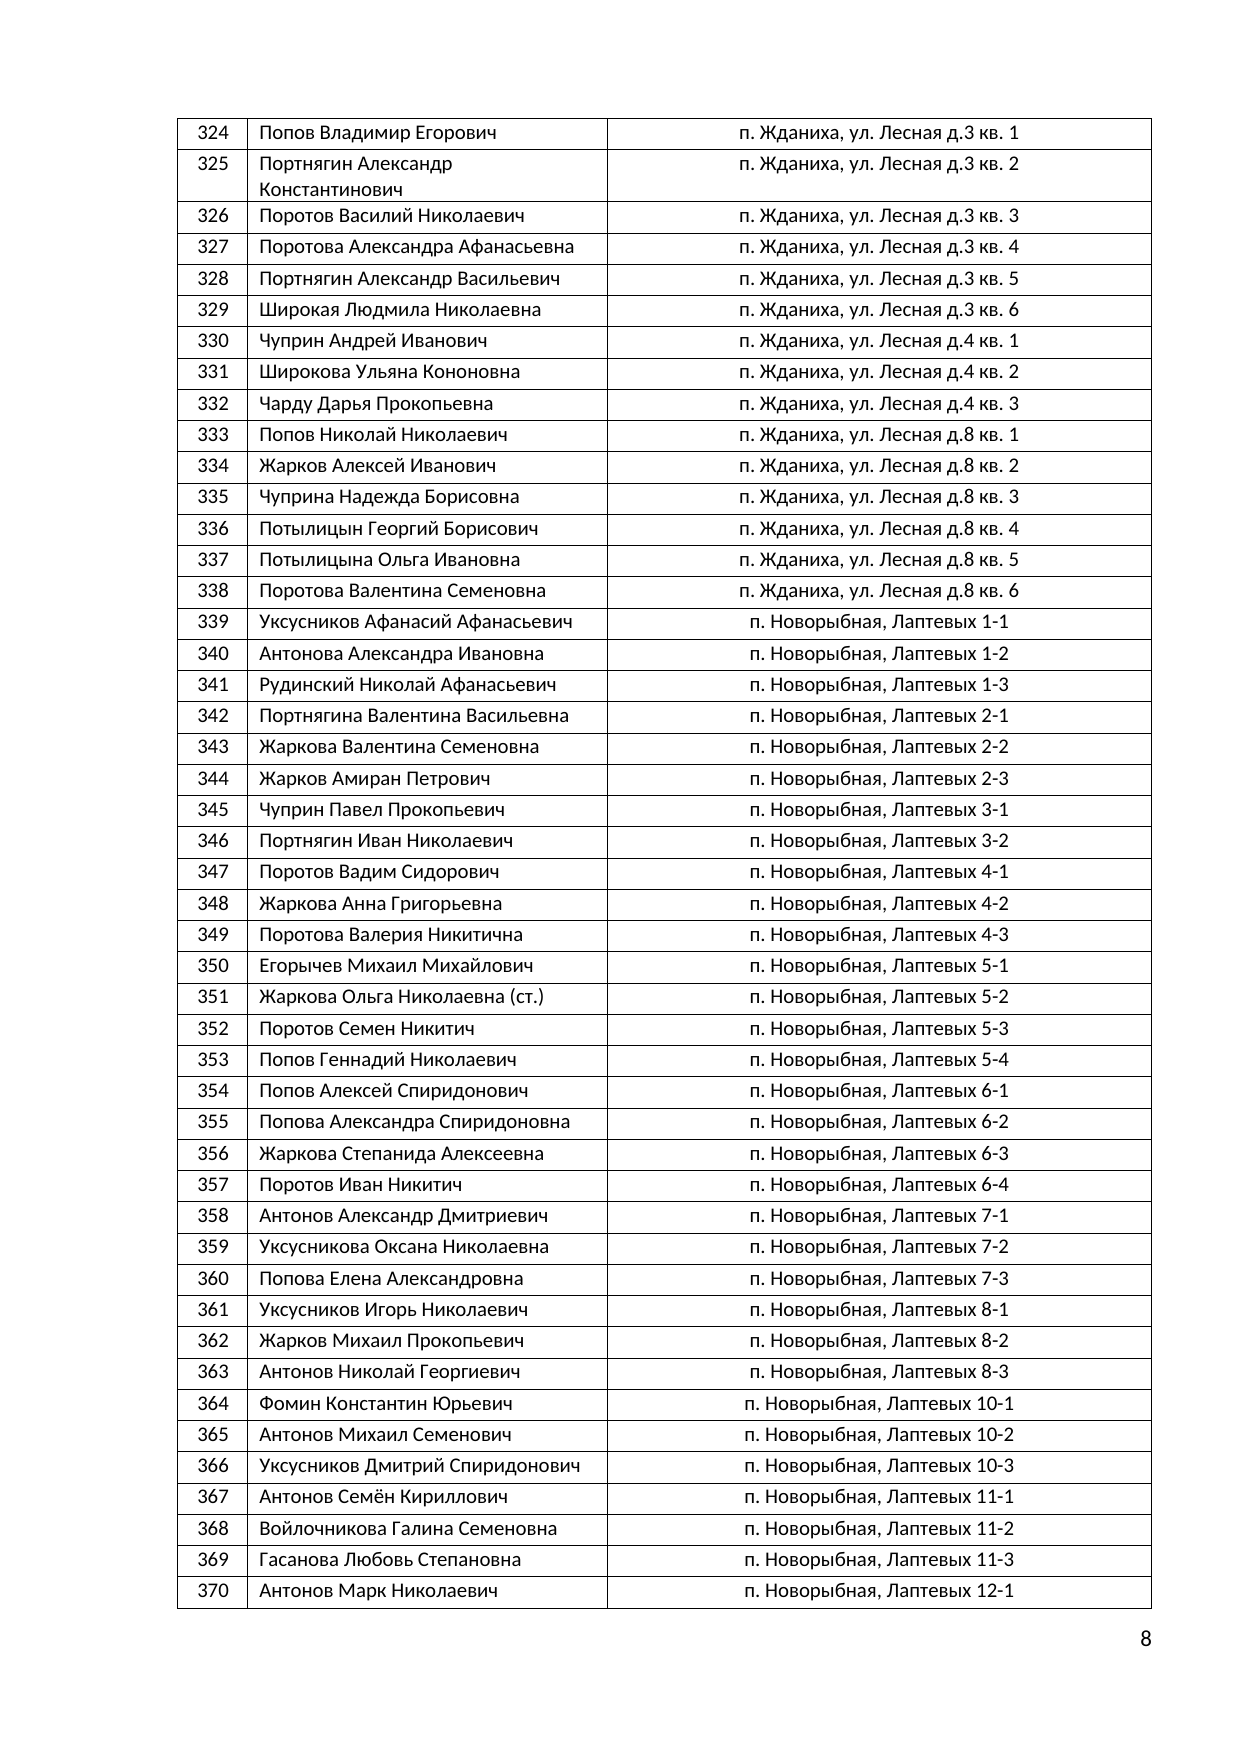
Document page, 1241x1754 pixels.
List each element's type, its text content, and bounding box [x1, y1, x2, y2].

table_cell Гасанова Любовь Степановна [248, 1546, 607, 1576]
table_cell Поротов Василий Николаевич [248, 202, 607, 232]
table_cell 327 [178, 234, 247, 264]
table_cell Антонов Марк Николаевич [248, 1577, 607, 1607]
table_cell Чуприн Павел Прокопьевич [248, 796, 607, 826]
table_cell Уксусников Игорь Николаевич [248, 1296, 607, 1326]
table_cell 336 [178, 515, 247, 545]
table_cell 351 [178, 984, 247, 1014]
table_cell п. Новорыбная, Лаптевых 12-1 [608, 1577, 1151, 1607]
table_cell Чарду Дарья Прокопьевна [248, 390, 607, 420]
table_cell Поротова Валерия Никитична [248, 921, 607, 951]
table_cell Жарков Михаил Прокопьевич [248, 1327, 607, 1357]
table_cell Уксусников Дмитрий Спиридонович [248, 1452, 607, 1482]
table_cell 367 [178, 1484, 247, 1514]
table_cell Попова Александра Спиридоновна [248, 1109, 607, 1139]
table_cell 369 [178, 1546, 247, 1576]
table_cell Жарков Амиран Петрович [248, 765, 607, 795]
table_cell п. Новорыбная, Лаптевых 4-2 [608, 890, 1151, 920]
table_cell 353 [178, 1046, 247, 1076]
table_cell п. Новорыбная, Лаптевых 7-3 [608, 1265, 1151, 1295]
table_cell п. Новорыбная, Лаптевых 5-1 [608, 952, 1151, 982]
table_cell Поротова Александра Афанасьевна [248, 234, 607, 264]
table_cell п. Новорыбная, Лаптевых 8-2 [608, 1327, 1151, 1357]
table_cell 358 [178, 1202, 247, 1232]
table_cell Уксусникова Оксана Николаевна [248, 1234, 607, 1264]
table_cell п. Новорыбная, Лаптевых 7-2 [608, 1234, 1151, 1264]
table_cell Широкова Ульяна Кононовна [248, 359, 607, 389]
table_cell п. Новорыбная, Лаптевых 3-2 [608, 827, 1151, 857]
table_cell Поротов Семен Никитич [248, 1015, 607, 1045]
table_cell п. Жданиха, ул. Лесная д.3 кв. 5 [608, 265, 1151, 295]
table_cell п. Жданиха, ул. Лесная д.3 кв. 4 [608, 234, 1151, 264]
table_cell Портнягин Иван Николаевич [248, 827, 607, 857]
table_cell Егорычев Михаил Михайлович [248, 952, 607, 982]
table_cell 339 [178, 609, 247, 639]
table_cell 364 [178, 1390, 247, 1420]
table_cell п. Новорыбная, Лаптевых 10-1 [608, 1390, 1151, 1420]
table_cell Широкая Людмила Николаевна [248, 296, 607, 326]
table_cell п. Новорыбная, Лаптевых 11-2 [608, 1515, 1151, 1545]
table_cell 361 [178, 1296, 247, 1326]
table_cell 357 [178, 1171, 247, 1201]
table_cell 328 [178, 265, 247, 295]
table_cell п. Новорыбная, Лаптевых 6-3 [608, 1140, 1151, 1170]
table_cell 347 [178, 859, 247, 889]
table_cell Войлочникова Галина Семеновна [248, 1515, 607, 1545]
table_cell Портнягин Александр Васильевич [248, 265, 607, 295]
table_cell п. Жданиха, ул. Лесная д.3 кв. 3 [608, 202, 1151, 232]
table_cell п. Новорыбная, Лаптевых 11-1 [608, 1484, 1151, 1514]
table_cell 346 [178, 827, 247, 857]
table_cell п. Новорыбная, Лаптевых 6-2 [608, 1109, 1151, 1139]
table_cell Поротов Иван Никитич [248, 1171, 607, 1201]
table_cell 362 [178, 1327, 247, 1357]
table_cell 359 [178, 1234, 247, 1264]
table_cell 332 [178, 390, 247, 420]
table_cell п. Новорыбная, Лаптевых 7-1 [608, 1202, 1151, 1232]
table_cell Уксусников Афанасий Афанасьевич [248, 609, 607, 639]
table_cell 355 [178, 1109, 247, 1139]
table_cell п. Новорыбная, Лаптевых 5-4 [608, 1046, 1151, 1076]
table_cell 348 [178, 890, 247, 920]
table_cell п. Жданиха, ул. Лесная д.4 кв. 3 [608, 390, 1151, 420]
table_cell Жаркова Анна Григорьевна [248, 890, 607, 920]
table_cell 338 [178, 577, 247, 607]
table_cell Попова Елена Александровна [248, 1265, 607, 1295]
table_cell Жарков Алексей Иванович [248, 452, 607, 482]
table_cell 326 [178, 202, 247, 232]
table_cell п. Новорыбная, Лаптевых 6-4 [608, 1171, 1151, 1201]
table_cell Чуприна Надежда Борисовна [248, 484, 607, 514]
table_cell 356 [178, 1140, 247, 1170]
table_cell 360 [178, 1265, 247, 1295]
table_cell 363 [178, 1359, 247, 1389]
table_cell Портнягин Александр Константинович [248, 150, 607, 201]
table_cell 334 [178, 452, 247, 482]
table_cell Антонова Александра Ивановна [248, 640, 607, 670]
table_cell 324 [178, 119, 247, 149]
table_cell п. Новорыбная, Лаптевых 2-1 [608, 702, 1151, 732]
table_cell Жаркова Ольга Николаевна (ст.) [248, 984, 607, 1014]
table_cell Портнягина Валентина Васильевна [248, 702, 607, 732]
table_cell 329 [178, 296, 247, 326]
table_cell п. Жданиха, ул. Лесная д.8 кв. 3 [608, 484, 1151, 514]
table_cell п. Жданиха, ул. Лесная д.8 кв. 1 [608, 421, 1151, 451]
table_cell 333 [178, 421, 247, 451]
table_cell п. Новорыбная, Лаптевых 8-3 [608, 1359, 1151, 1389]
table_cell Антонов Михаил Семенович [248, 1421, 607, 1451]
table_cell п. Новорыбная, Лаптевых 1-1 [608, 609, 1151, 639]
table_cell 337 [178, 546, 247, 576]
table_cell 344 [178, 765, 247, 795]
table_cell п. Новорыбная, Лаптевых 3-1 [608, 796, 1151, 826]
table_cell 366 [178, 1452, 247, 1482]
table_cell п. Жданиха, ул. Лесная д.8 кв. 5 [608, 546, 1151, 576]
table_cell Чуприн Андрей Иванович [248, 327, 607, 357]
table_cell п. Новорыбная, Лаптевых 1-2 [608, 640, 1151, 670]
table_cell п. Новорыбная, Лаптевых 8-1 [608, 1296, 1151, 1326]
table_cell Потылицын Георгий Борисович [248, 515, 607, 545]
table_cell Попов Алексей Спиридонович [248, 1077, 607, 1107]
table_cell 343 [178, 734, 247, 764]
table_cell Попов Владимир Егорович [248, 119, 607, 149]
table_cell п. Новорыбная, Лаптевых 11-3 [608, 1546, 1151, 1576]
table_cell п. Новорыбная, Лаптевых 4-1 [608, 859, 1151, 889]
table_cell п. Новорыбная, Лаптевых 2-2 [608, 734, 1151, 764]
table_cell 350 [178, 952, 247, 982]
table_cell п. Жданиха, ул. Лесная д.8 кв. 6 [608, 577, 1151, 607]
table_cell п. Жданиха, ул. Лесная д.8 кв. 4 [608, 515, 1151, 545]
table_cell Поротова Валентина Семеновна [248, 577, 607, 607]
table_cell 349 [178, 921, 247, 951]
table_cell 354 [178, 1077, 247, 1107]
table_cell Жаркова Валентина Семеновна [248, 734, 607, 764]
table_cell 335 [178, 484, 247, 514]
table_cell п. Жданиха, ул. Лесная д.8 кв. 2 [608, 452, 1151, 482]
table_cell п. Новорыбная, Лаптевых 5-3 [608, 1015, 1151, 1045]
table_cell Антонов Александр Дмитриевич [248, 1202, 607, 1232]
table_cell Жаркова Степанида Алексеевна [248, 1140, 607, 1170]
table_cell п. Жданиха, ул. Лесная д.4 кв. 2 [608, 359, 1151, 389]
table_cell 352 [178, 1015, 247, 1045]
table_cell Попов Николай Николаевич [248, 421, 607, 451]
table_cell Антонов Николай Георгиевич [248, 1359, 607, 1389]
table_cell Рудинский Николай Афанасьевич [248, 671, 607, 701]
table_cell п. Жданиха, ул. Лесная д.3 кв. 1 [608, 119, 1151, 149]
table_cell 341 [178, 671, 247, 701]
table_cell п. Жданиха, ул. Лесная д.3 кв. 6 [608, 296, 1151, 326]
table_cell п. Новорыбная, Лаптевых 4-3 [608, 921, 1151, 951]
table_cell 331 [178, 359, 247, 389]
table_cell п. Новорыбная, Лаптевых 10-2 [608, 1421, 1151, 1451]
table_cell 342 [178, 702, 247, 732]
table_cell Антонов Семён Кириллович [248, 1484, 607, 1514]
table_cell 340 [178, 640, 247, 670]
table_cell 325 [178, 150, 247, 201]
table_cell п. Новорыбная, Лаптевых 5-2 [608, 984, 1151, 1014]
table_cell Фомин Константин Юрьевич [248, 1390, 607, 1420]
table_cell п. Жданиха, ул. Лесная д.4 кв. 1 [608, 327, 1151, 357]
table_cell Поротов Вадим Сидорович [248, 859, 607, 889]
table_cell п. Новорыбная, Лаптевых 6-1 [608, 1077, 1151, 1107]
table_cell 368 [178, 1515, 247, 1545]
table_cell 330 [178, 327, 247, 357]
table_cell 345 [178, 796, 247, 826]
table_cell п. Жданиха, ул. Лесная д.3 кв. 2 [608, 150, 1151, 201]
table_cell Попов Геннадий Николаевич [248, 1046, 607, 1076]
table_cell 370 [178, 1577, 247, 1607]
table_cell 365 [178, 1421, 247, 1451]
table_cell п. Новорыбная, Лаптевых 1-3 [608, 671, 1151, 701]
table_cell п. Новорыбная, Лаптевых 10-3 [608, 1452, 1151, 1482]
table_cell Потылицына Ольга Ивановна [248, 546, 607, 576]
table_cell п. Новорыбная, Лаптевых 2-3 [608, 765, 1151, 795]
